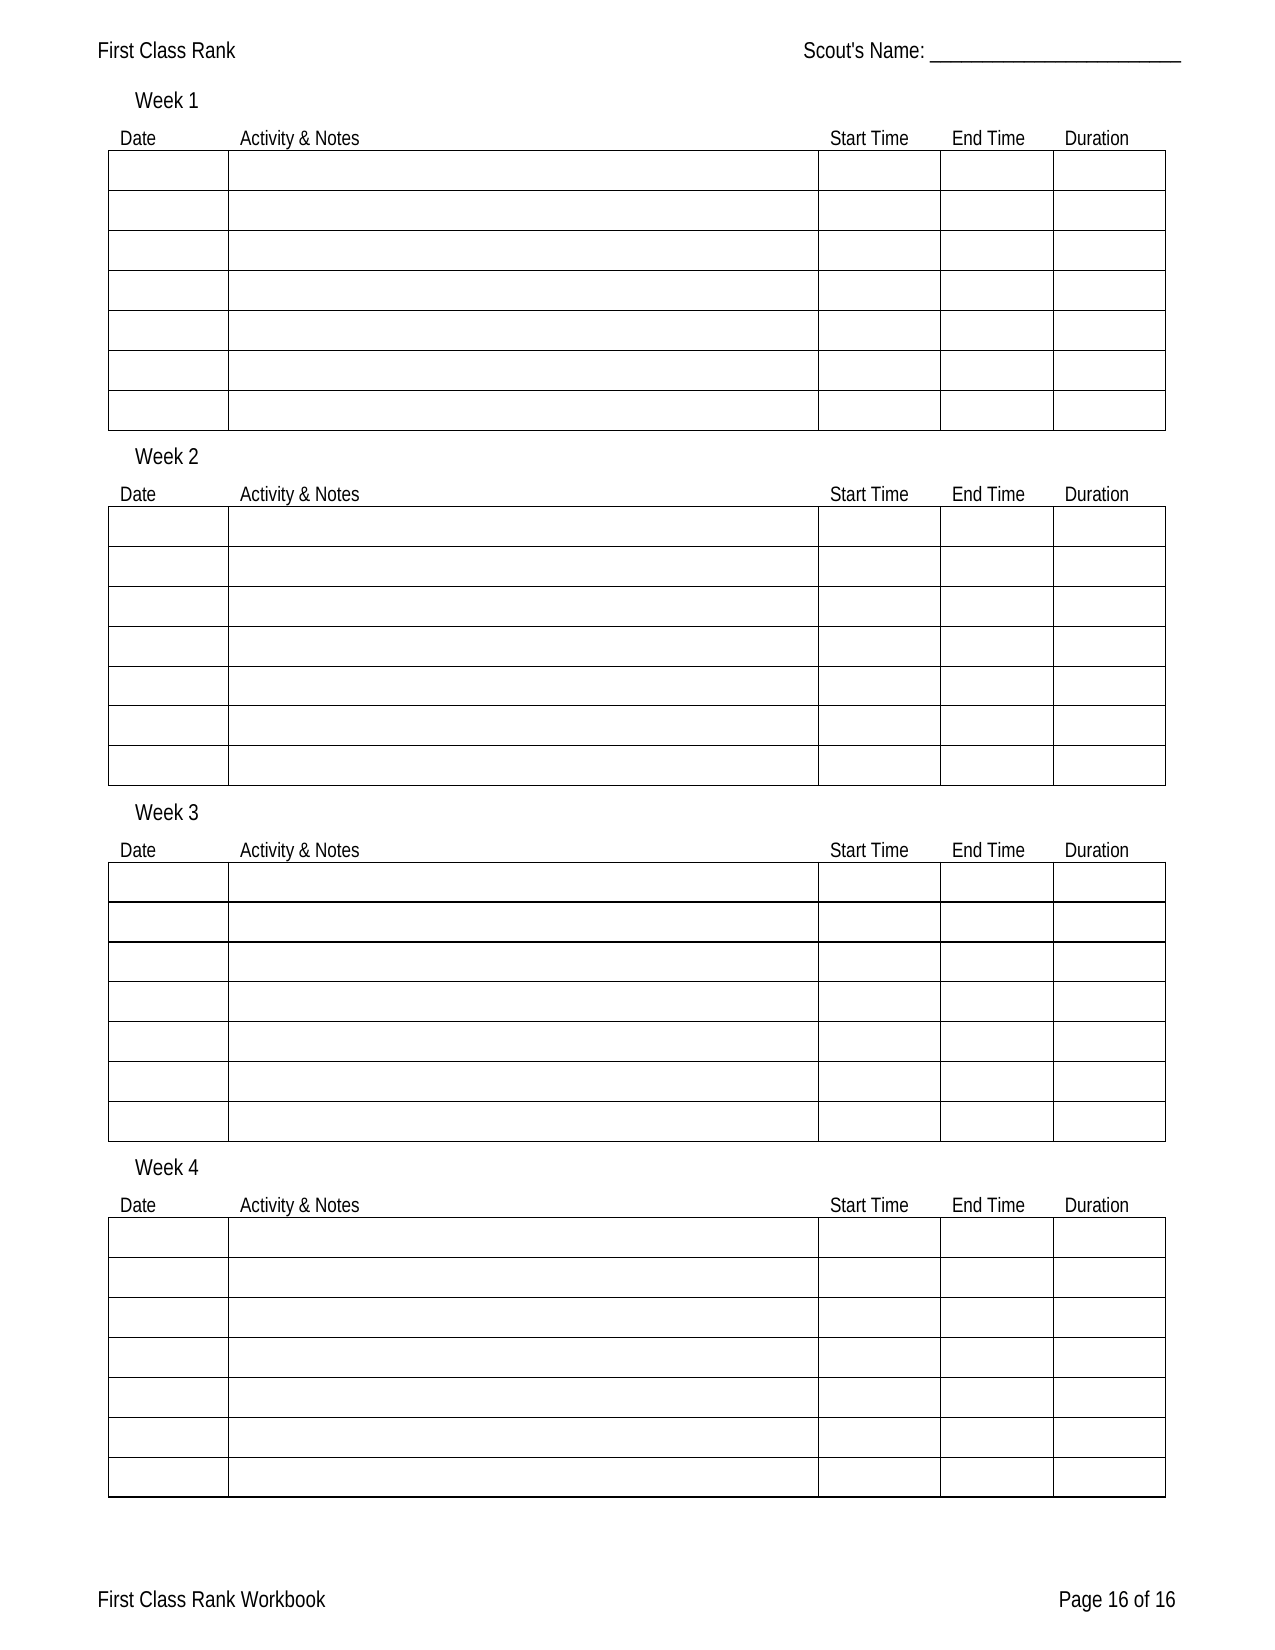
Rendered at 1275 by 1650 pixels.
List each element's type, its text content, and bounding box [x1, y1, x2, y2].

table_cell [1054, 667, 1165, 705]
table_header Date [109, 825, 229, 862]
table_cell [819, 391, 940, 429]
table_cell [109, 1338, 228, 1377]
table_cell [109, 1418, 228, 1457]
table_cell [229, 903, 818, 941]
table_header Activity & Notes [229, 114, 819, 150]
table_cell [819, 1418, 940, 1457]
table_cell [941, 746, 1053, 785]
table_cell [819, 507, 940, 546]
table_cell [229, 1218, 818, 1257]
table_cell [819, 351, 940, 390]
table_cell [819, 627, 940, 666]
table_cell [1054, 1258, 1165, 1297]
table_cell [109, 191, 228, 230]
table_cell [941, 1418, 1053, 1457]
table_cell [109, 1258, 228, 1297]
table_cell [941, 231, 1053, 270]
table_cell [819, 191, 940, 230]
table_cell [229, 271, 818, 310]
table_cell [1054, 1102, 1165, 1141]
table_cell [819, 1258, 940, 1297]
table_cell [229, 311, 818, 350]
table_header Start Time [819, 114, 941, 150]
table_cell [1054, 507, 1165, 546]
table_cell [229, 351, 818, 390]
table_cell [819, 982, 940, 1021]
table_cell [229, 547, 818, 586]
table_cell [1054, 151, 1165, 190]
table_cell [229, 231, 818, 270]
table_cell [109, 746, 228, 785]
table_cell [229, 1298, 818, 1337]
table_header Activity & Notes [229, 825, 819, 862]
table_header End Time [941, 470, 1053, 506]
table_cell [109, 311, 228, 350]
table_cell [1054, 1218, 1165, 1257]
table_cell [229, 667, 818, 705]
table_cell [109, 1298, 228, 1337]
table_cell [1054, 1062, 1165, 1101]
table_cell [819, 667, 940, 705]
table_header Duration [1053, 1181, 1166, 1217]
table_cell [229, 1458, 818, 1496]
table_cell [941, 903, 1053, 941]
table_cell [229, 1418, 818, 1457]
table_cell [1054, 547, 1165, 586]
text Week 1 [135, 87, 1177, 114]
table_cell [109, 1102, 228, 1141]
table_cell [109, 706, 228, 745]
table_cell [1054, 1338, 1165, 1377]
table_cell [229, 391, 818, 429]
table_cell [941, 706, 1053, 745]
table_cell [941, 351, 1053, 390]
table_cell [109, 391, 228, 429]
table_cell [109, 271, 228, 310]
table_cell [941, 982, 1053, 1021]
table_cell [229, 587, 818, 626]
table_cell [109, 1378, 228, 1417]
table_header Activity & Notes [229, 470, 819, 506]
table_cell [229, 191, 818, 230]
table_cell [229, 1022, 818, 1061]
table_cell [941, 1062, 1053, 1101]
table_header Start Time [819, 470, 941, 506]
table_cell [1054, 863, 1165, 901]
table_cell [941, 1218, 1053, 1257]
table_cell [109, 903, 228, 941]
table_cell [109, 627, 228, 666]
table_cell [941, 1022, 1053, 1061]
table_cell [109, 1022, 228, 1061]
table_cell [819, 1338, 940, 1377]
table_cell [109, 231, 228, 270]
table_cell [819, 547, 940, 586]
table_cell [1054, 1298, 1165, 1337]
table_cell [229, 982, 818, 1021]
table_cell [941, 627, 1053, 666]
table_cell [109, 1218, 228, 1257]
table_cell [941, 587, 1053, 626]
table_header End Time [941, 114, 1053, 150]
table_header Activity & Notes [229, 1181, 819, 1217]
table_cell [941, 151, 1053, 190]
table_cell [109, 587, 228, 626]
table_cell [819, 311, 940, 350]
table_cell [941, 667, 1053, 705]
table_cell [109, 863, 228, 901]
table_cell [941, 391, 1053, 429]
table_cell [819, 1022, 940, 1061]
table_cell [941, 1458, 1053, 1496]
table_cell [229, 1378, 818, 1417]
table_cell [1054, 191, 1165, 230]
table_cell [819, 1102, 940, 1141]
table_cell [1054, 311, 1165, 350]
table_cell [819, 1378, 940, 1417]
table_cell [229, 746, 818, 785]
table_cell [229, 627, 818, 666]
table_cell [1054, 943, 1165, 981]
table_header Duration [1053, 114, 1166, 150]
table_header Date [109, 470, 229, 506]
table_cell [109, 507, 228, 546]
table_cell [1054, 1458, 1165, 1496]
table_cell [109, 982, 228, 1021]
table_cell [1054, 1378, 1165, 1417]
table_cell [229, 507, 818, 546]
table_cell [1054, 587, 1165, 626]
table_header Duration [1053, 825, 1166, 862]
table_cell [941, 191, 1053, 230]
table_header End Time [941, 1181, 1053, 1217]
table_cell [229, 1102, 818, 1141]
table_cell [229, 706, 818, 745]
table_header Date [109, 114, 229, 150]
table_cell [1054, 1418, 1165, 1457]
table_cell [1054, 746, 1165, 785]
table_header End Time [941, 825, 1053, 862]
table_cell [1054, 982, 1165, 1021]
table_cell [109, 667, 228, 705]
table_cell [229, 151, 818, 190]
table_cell [819, 1298, 940, 1337]
table_cell [941, 1258, 1053, 1297]
table_cell [819, 863, 940, 901]
table_cell [941, 311, 1053, 350]
table_cell [1054, 627, 1165, 666]
table_cell [109, 1458, 228, 1496]
table_cell [229, 863, 818, 901]
table_cell [1054, 391, 1165, 429]
table_cell [819, 271, 940, 310]
table_cell [109, 351, 228, 390]
table_cell [1054, 903, 1165, 941]
text Week 2 [135, 443, 1177, 469]
table_header Start Time [819, 1181, 941, 1217]
table_header Start Time [819, 825, 941, 862]
table_cell [941, 1378, 1053, 1417]
table_cell [1054, 1022, 1165, 1061]
table_cell [109, 151, 228, 190]
table_header Date [109, 1181, 229, 1217]
table_cell [819, 903, 940, 941]
table_cell [941, 1102, 1053, 1141]
table_header Duration [1053, 470, 1166, 506]
table_cell [229, 943, 818, 981]
table_cell [819, 1218, 940, 1257]
table_cell [109, 943, 228, 981]
table_cell [819, 231, 940, 270]
table_cell [1054, 351, 1165, 390]
table_cell [819, 1458, 940, 1496]
table_cell [1054, 271, 1165, 310]
table_cell [819, 1062, 940, 1101]
table_cell [819, 706, 940, 745]
table_cell [941, 271, 1053, 310]
table_cell [819, 151, 940, 190]
table_cell [1054, 706, 1165, 745]
table_cell [1054, 231, 1165, 270]
table_cell [229, 1062, 818, 1101]
table_cell [941, 507, 1053, 546]
table_cell [819, 587, 940, 626]
table_cell [941, 863, 1053, 901]
table_cell [109, 547, 228, 586]
table_cell [941, 1338, 1053, 1377]
table_cell [819, 746, 940, 785]
table_cell [941, 943, 1053, 981]
table_cell [229, 1338, 818, 1377]
table_cell [941, 1298, 1053, 1337]
table_cell [819, 943, 940, 981]
text Week 4 [135, 1154, 1177, 1181]
table_cell [941, 547, 1053, 586]
table_cell [109, 1062, 228, 1101]
table_cell [229, 1258, 818, 1297]
text Week 3 [135, 799, 1177, 825]
